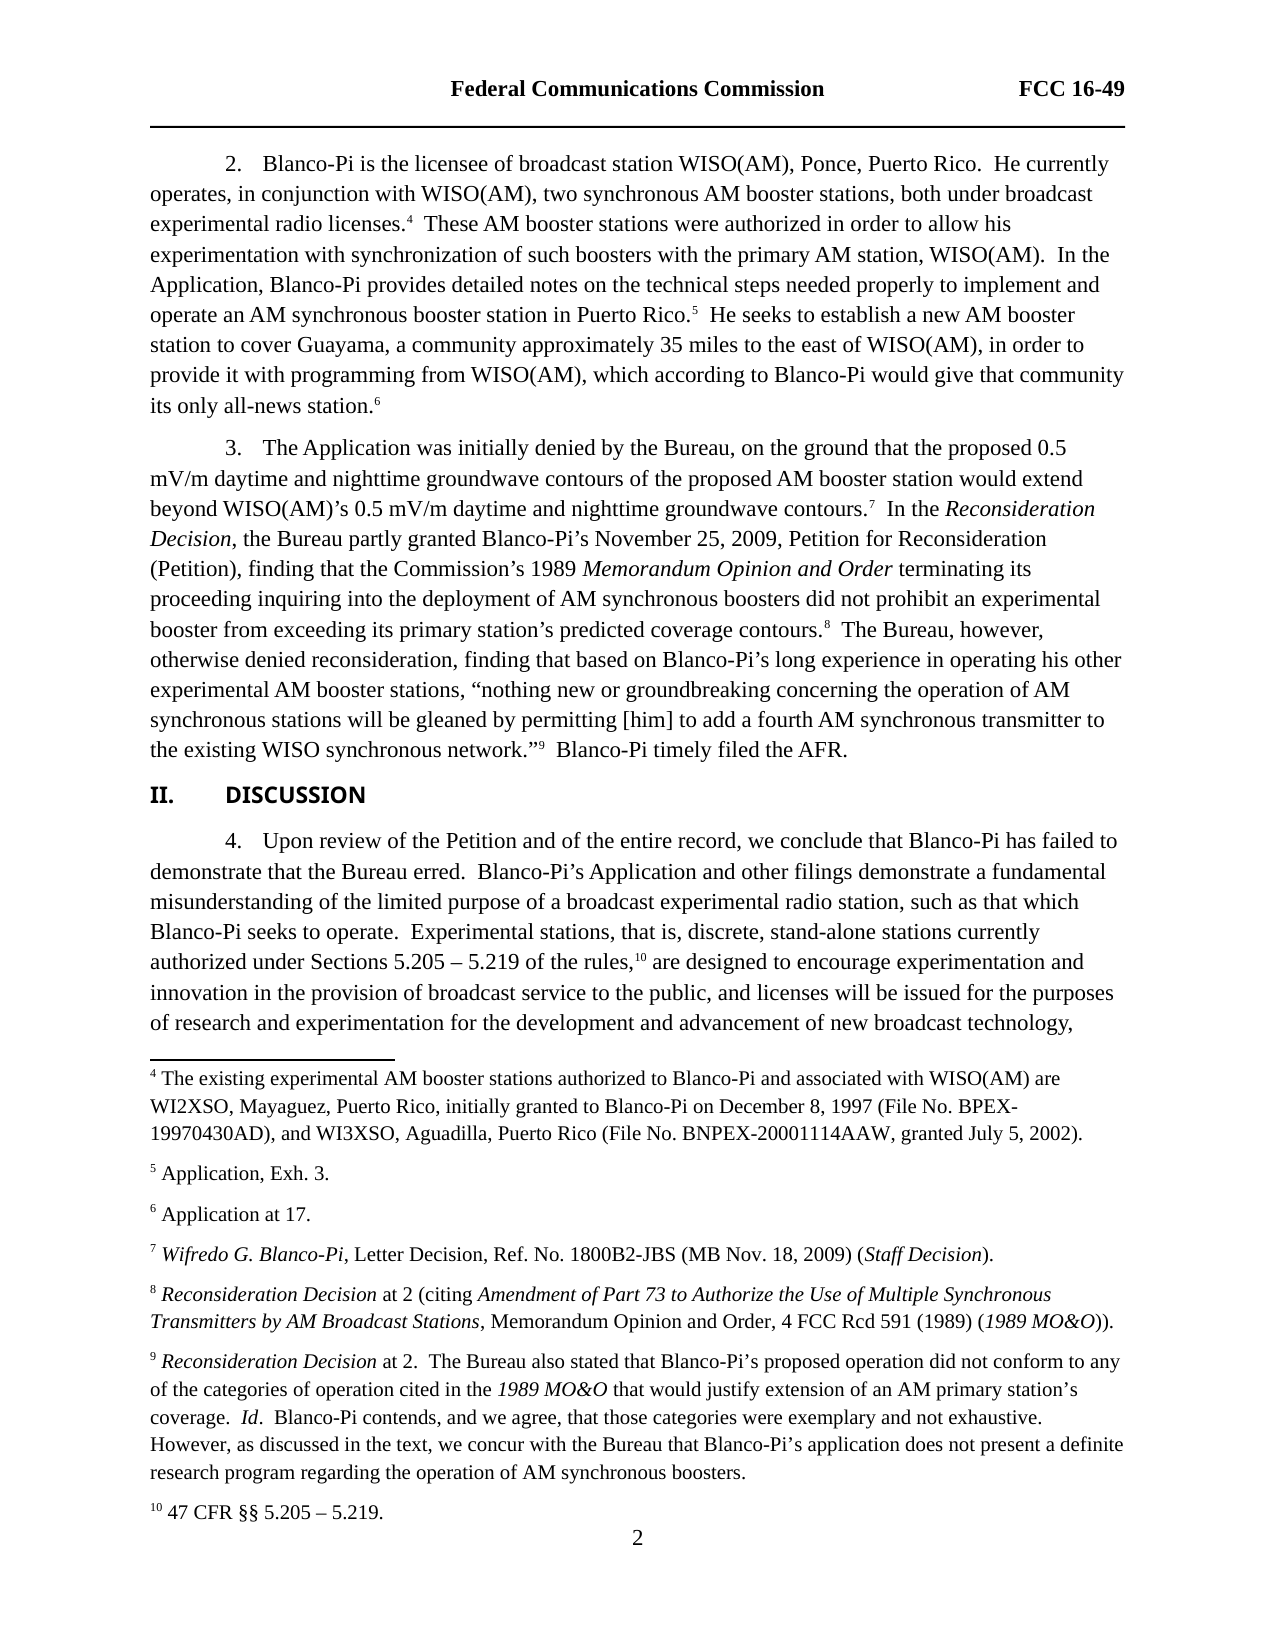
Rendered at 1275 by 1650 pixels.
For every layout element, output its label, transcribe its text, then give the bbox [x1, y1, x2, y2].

text Upon review of the Petition and of the entire record, we conclude that Blanco-Pi has failed to demonstrate that the Bureau erred. Blanco-Pi’s Application and other filings demonstrate a fundamental misunderstanding of the limited purpose of a broadcast experimental radio station, such as that which Blanco-Pi seeks to operate. Experimental stations, that is, discrete, stand-alone stations currently authorized under Sections 5.205 – 5.219 of the rules, are designed to encourage experimentation and innovation in the provision of broadcast service to the public, and licenses will be issued for the purposes of research and experimentation for the development and advancement of new broadcast technology, equipment, systems, or services. Experimental stations are subject to a broad variety of operating and reporting requirements. Crucially, reflecting their limited purpose, such stations are prohibited from commercial use, or from transmitting program material unless it is necessary to the experiments being conducted, and regular program service may not be broadcast unless specifically authorized. These restrictions prevent entities from exploiting a broadcast experimental radio station for commercial purposes while functioning under the guise of an experimental station. [150, 828, 1125, 1035]
text Blanco-Pi is the licensee of broadcast station WISO(AM), Ponce, Puerto Rico. He currently operates, in conjunction with WISO(AM), two synchronous AM booster stations, both under broadcast experimental radio licenses. These AM booster stations were authorized in order to allow his experimentation with synchronization of such boosters with the primary AM station, WISO(AM). In the Application, Blanco-Pi provides detailed notes on the technical steps needed properly to implement and operate an AM synchronous booster station in Puerto Rico. He seeks to establish a new AM booster station to cover Guayama, a community approximately 35 miles to the east of WISO(AM), in order to provide it with programming from WISO(AM), which according to Blanco-Pi would give that community its only all-news station. [150, 150, 1125, 418]
text The Application was initially denied by the Bureau, on the ground that the proposed 0.5 mV/m daytime and nighttime groundwave contours of the proposed AM booster station would extend beyond WISO(AM)’s 0.5 mV/m daytime and nighttime groundwave contours. In the Reconsideration Decision, the Bureau partly granted Blanco-Pi’s November 25, 2009, Petition for Reconsideration (Petition), finding that the Commission’s 1989 Memorandum Opinion and Order terminating its proceeding inquiring into the deployment of AM synchronous boosters did not prohibit an experimental booster from exceeding its primary station’s predicted coverage contours. The Bureau, however, otherwise denied reconsideration, finding that based on Blanco-Pi’s long experience in operating his other experimental AM booster stations, “nothing new or groundbreaking concerning the operation of AM synchronous stations will be gleaned by permitting [him] to add a fourth AM synchronous transmitter to the existing WISO synchronous network.” Blanco-Pi timely filed the AFR. [150, 434, 1125, 763]
subtitle DISCUSSION [150, 779, 1125, 810]
